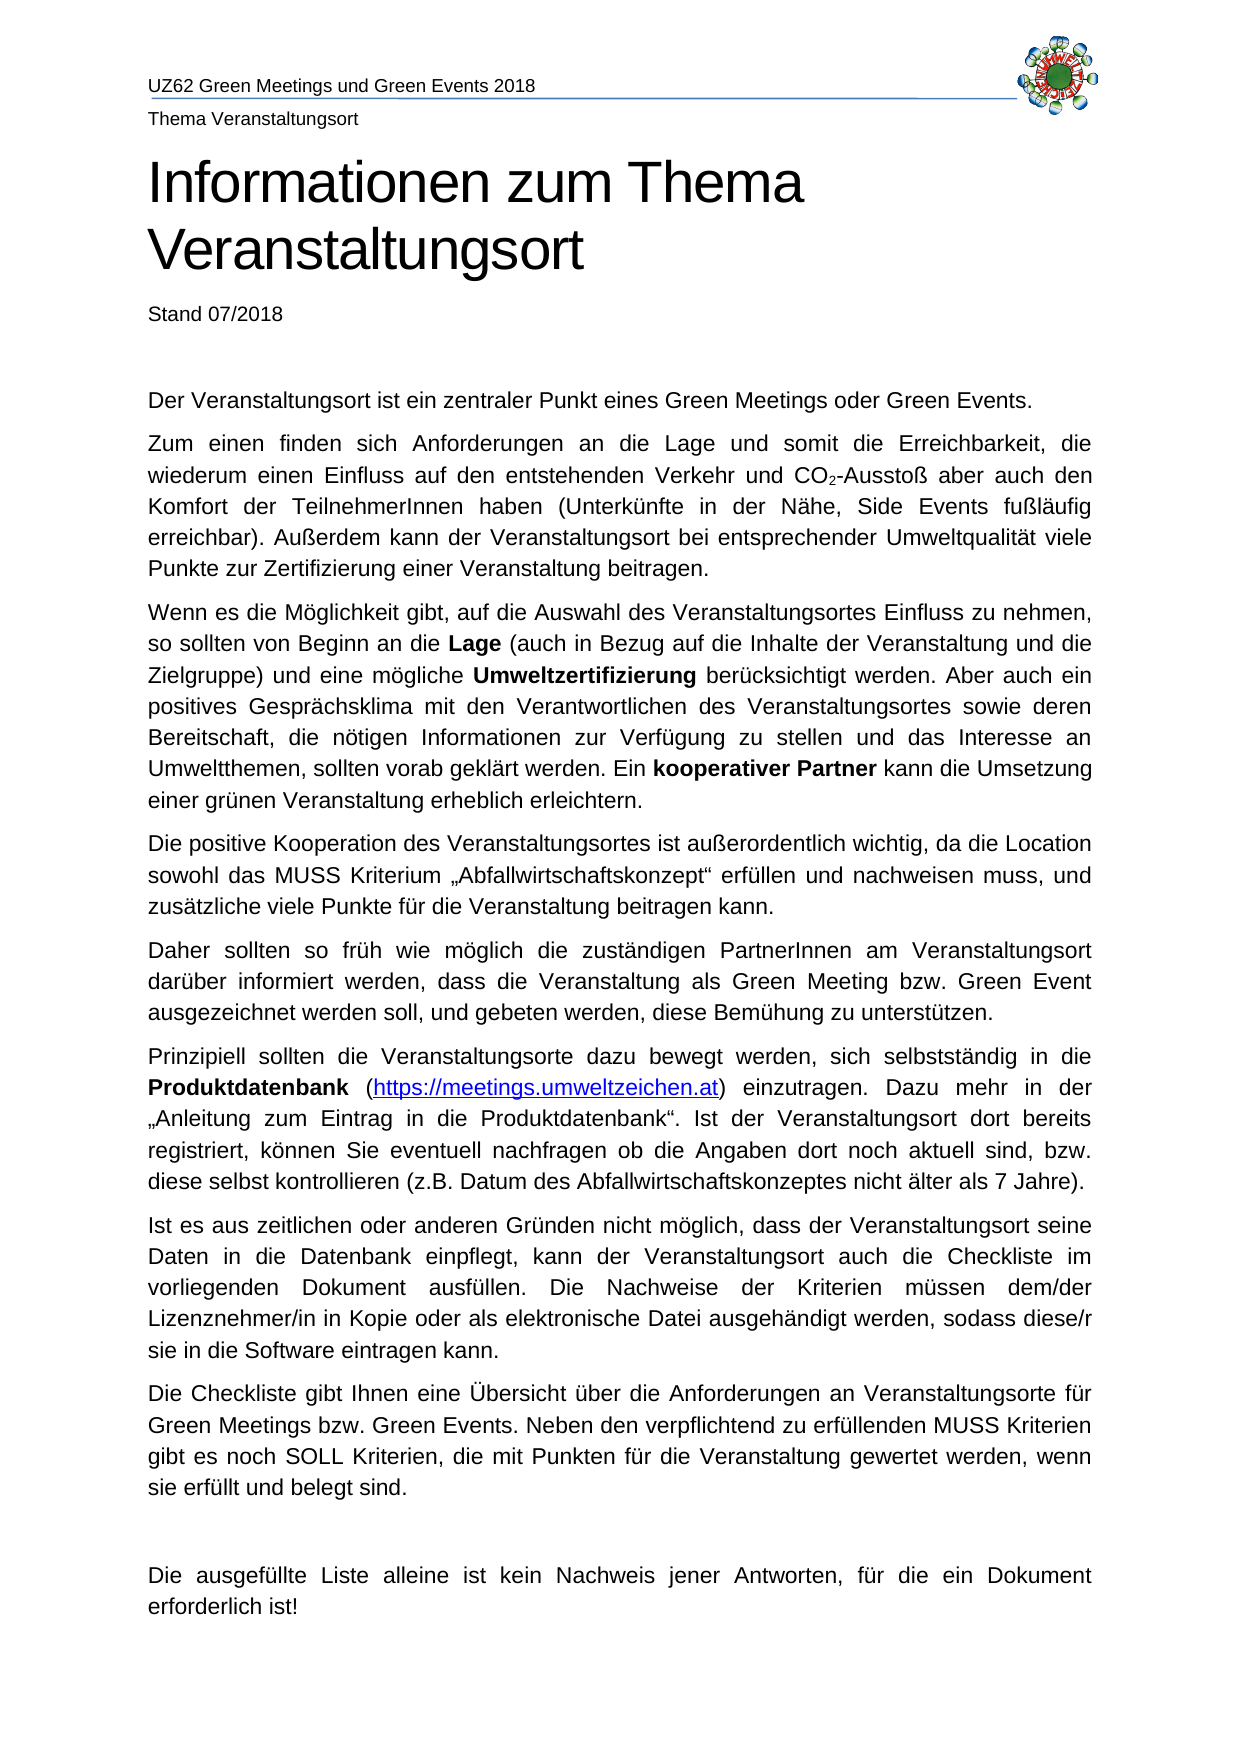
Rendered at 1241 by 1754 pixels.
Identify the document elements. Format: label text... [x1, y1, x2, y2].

text Zum einen finden sich Anforderungen an die Lage und somit die Erreichbarkeit, die wiederum einen Einfluss auf den entstehenden Verkehr und CO2-Ausstoß aber auch den Komfort der TeilnehmerInnen haben (Unterkünfte in der Nähe, Side Events fußläufig erreichbar). Außerdem kann der Veranstaltungsort bei entsprechender Umweltqualität viele Punkte zur Zertifizierung einer Veranstaltung beitragen. [148, 426, 1093, 582]
text Der Veranstaltungsort ist ein zentraler Punkt eines Green Meetings oder Green Events. [148, 382, 1093, 413]
text Daher sollten so früh wie möglich die zuständigen PartnerInnen am Veranstaltungsort darüber informiert werden, dass die Veranstaltung als Green Meeting bzw. Green Event ausgezeichnet werden soll, und gebeten werden, diese Bemühung zu unterstützen. [148, 932, 1093, 1026]
text Stand 07/2018 [148, 294, 1093, 326]
text Wenn es die Möglichkeit gibt, auf die Auswahl des Veranstaltungsortes Einfluss zu nehmen, so sollten von Beginn an die Lage (auch in Bezug auf die Inhalte der Veranstaltung und die Zielgruppe) und eine mögliche Umweltzertifizierung berücksichtigt werden. Aber auch ein positives Gesprächsklima mit den Verantwortlichen des Veranstaltungsortes sowie deren Bereitschaft, die nötigen Informationen zur Verfügung zu stellen und das Interesse an Umweltthemen, sollten vorab geklärt werden. Ein kooperativer Partner kann die Umsetzung einer grünen Veranstaltung erheblich erleichtern. [148, 594, 1093, 813]
text Die ausgefüllte Liste alleine ist kein Nachweis jener Antworten, für die ein Dokument erforderlich ist! [148, 1557, 1093, 1619]
text Prinzipiell sollten die Veranstaltungsorte dazu bewegt werden, sich selbstständig in die Produktdatenbank (https://meetings.umweltzeichen.at) einzutragen. Dazu mehr in der „Anleitung zum Eintrag in die Produktdatenbank“. Ist der Veranstaltungsort dort bereits registriert, können Sie eventuell nachfragen ob die Angaben dort noch aktuell sind, bzw. diese selbst kontrollieren (z.B. Datum des Abfallwirtschaftskonzeptes nicht älter als 7 Jahre). [148, 1038, 1093, 1194]
text Die positive Kooperation des Veranstaltungsortes ist außerordentlich wichtig, da die Location sowohl das MUSS Kriterium „Abfallwirtschaftskonzept“ erfüllen und nachweisen muss, und zusätzliche viele Punkte für die Veranstaltung beitragen kann. [148, 826, 1093, 919]
text Die Checkliste gibt Ihnen eine Übersicht über die Anforderungen an Veranstaltungsorte für Green Meetings bzw. Green Events. Neben den verpflichtend zu erfüllenden MUSS Kriterien gibt es noch SOLL Kriterien, die mit Punkten für die Veranstaltung gewertet werden, wenn sie erfüllt und belegt sind. [148, 1376, 1093, 1501]
title Informationen zum Thema Veranstaltungsort [148, 148, 1093, 282]
text Ist es aus zeitlichen oder anderen Gründen nicht möglich, dass der Veranstaltungsort seine Daten in die Datenbank einpflegt, kann der Veranstaltungsort auch die Checkliste im vorliegenden Dokument ausfüllen. Die Nachweise der Kriterien müssen dem/der Lizenznehmer/in in Kopie oder als elektronische Datei ausgehändigt werden, sodass diese/r sie in die Software eintragen kann. [148, 1207, 1093, 1363]
picture [1017, 36, 1098, 115]
